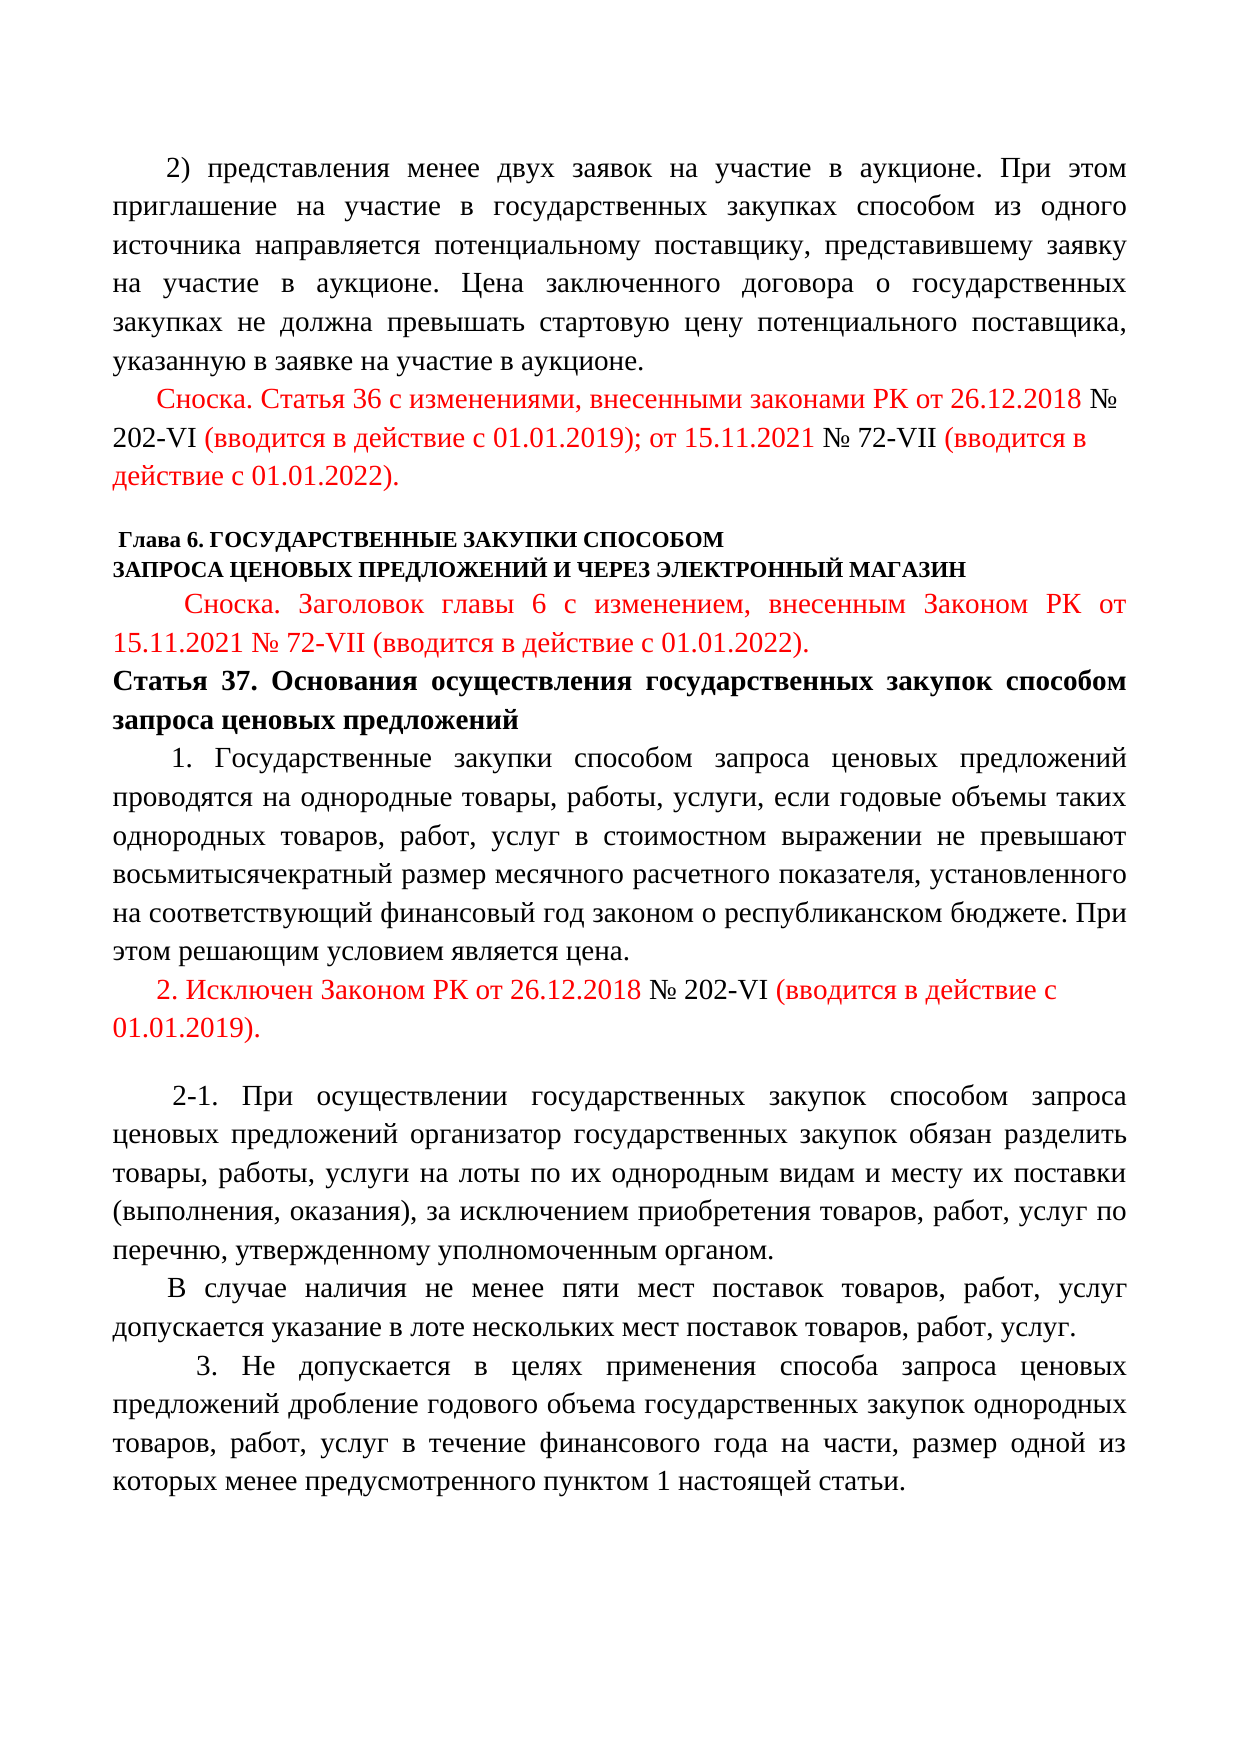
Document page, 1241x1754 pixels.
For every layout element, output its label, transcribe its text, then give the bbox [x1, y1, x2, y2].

text 2-1. При осуществлении государственных закупок способом запроса ценовых предложений организатор государственных закупок обязан разделить товары, работы, услуги на лоты по их однородным видам и месту их поставки (выполнения, оказания), за исключением приобретения товаров, работ, услуг по перечню, утвержденному уполномоченным органом. [112, 1078, 1128, 1266]
text Сноска. Заголовок главы 6 с изменением, внесенным Законом РК от 15.11.2021 № 72-VII (вводится в действие с 01.01.2022). [112, 586, 1128, 658]
text Глава 6. ГОСУДАРСТВЕННЫЕ ЗАКУПКИ СПОСОБОМ ЗАПРОСА ЦЕНОВЫХ ПРЕДЛОЖЕНИЙ И ЧЕРЕЗ ЭЛЕКТРОННЫЙ МАГАЗИН [112, 526, 1128, 582]
text В случае наличия не менее пяти мест поставок товаров, работ, услуг допускается указание в лоте нескольких мест поставок товаров, работ, услуг. [112, 1271, 1128, 1343]
text 2) представления менее двух заявок на участие в аукционе. При этом приглашение на участие в государственных закупках способом из одного источника направляется потенциальному поставщику, представившему заявку на участие в аукционе. Цена заключенного договора о государственных закупках не должна превышать стартовую цену потенциального поставщика, указанную в заявке на участие в аукционе. [112, 150, 1128, 376]
text 1. Государственные закупки способом запроса ценовых предложений проводятся на однородные товары, работы, услуги, если годовые объемы таких однородных товаров, работ, услуг в стоимостном выражении не превышают восьмитысячекратный размер месячного расчетного показателя, установленного на соответствующий финансовый год законом о республиканском бюджете. При этом решающим условием является цена. [112, 741, 1128, 967]
text 2. Исключен Законом РК от 26.12.2018 № 202-VI (вводится в действие с 01.01.2019). [112, 972, 1128, 1074]
text Сноска. Статья 36 с изменениями, внесенными законами РК от 26.12.2018 № 202-VI (вводится в действие с 01.01.2019); от 15.11.2021 № 72-VII (вводится в действие с 01.01.2022). [112, 381, 1128, 522]
text Статья 37. Основания осуществления государственных закупок способом запроса ценовых предложений [112, 663, 1128, 736]
text 3. Не допускается в целях применения способа запроса ценовых предложений дробление годового объема государственных закупок однородных товаров, работ, услуг в течение финансового года на части, размер одной из которых менее предусмотренного пунктом 1 настоящей статьи. [112, 1348, 1128, 1497]
